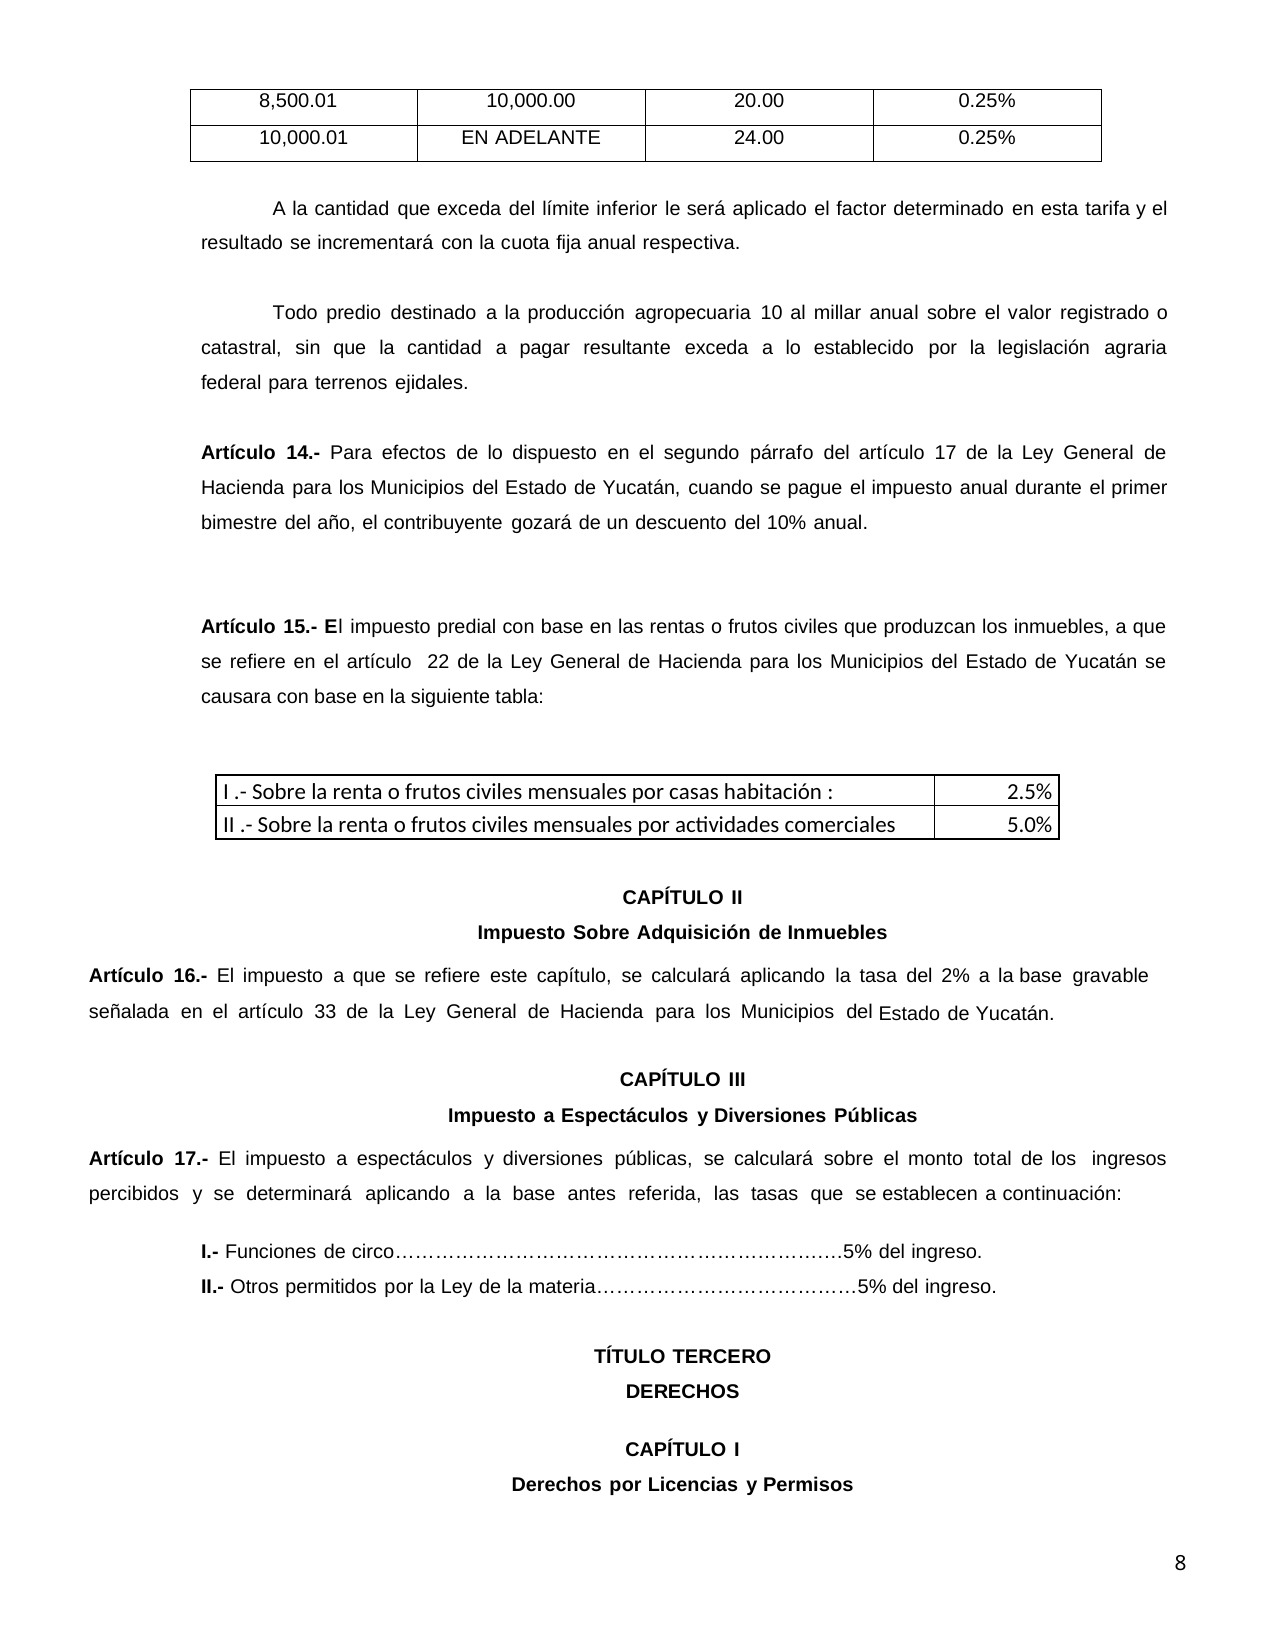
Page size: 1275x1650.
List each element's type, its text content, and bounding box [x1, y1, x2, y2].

text Derechos por Licencias y Permisos [488, 1473, 877, 1496]
text I.- Funciones de circo……………………………………………………….…5% del ingreso. [201, 1240, 1027, 1263]
table_cell 10,000.00 [418, 90, 645, 125]
text Artículo 17.- El impuesto a espectáculos y diversiones públicas, se calculará sobre el monto total de los ingresos percibidos y se determinará aplicando a la base antes referida, las tasas que se establecen a continuación: [89, 1147, 1168, 1205]
table_cell 20.00 [646, 90, 873, 125]
table_cell 24.00 [646, 126, 873, 161]
text II.- Otros permitidos por la Ley de la materia…………………………………5% del ingreso. [201, 1275, 1041, 1298]
table_cell EN ADELANTE [418, 126, 645, 161]
table_cell 8,500.01 [191, 90, 417, 125]
table_cell 0.25% [874, 90, 1101, 125]
table_header 2.5% [935, 776, 1058, 805]
text Artículo 14.- Para efectos de lo dispuesto en el segundo párrafo del artículo 17 de la Ley General de Hacienda para los Municipios del Estado de Yucatán, cuando se pague el impuesto anual durante el primer bimestre del año, el contribuyente gozará de un descuento del 10% anual. [201, 441, 1167, 533]
text Artículo 16.- El impuesto a que se refiere este capítulo, se calculará aplicando la tasa del 2% a la base gravable señalada en el artículo 33 de la Ley General de Hacienda para los Municipios del Estado de Yucatán. [89, 964, 1168, 1024]
text TÍTULO TERCERO DERECHOS [572, 1345, 792, 1402]
text CAPÍTULO III [596, 1068, 769, 1091]
table_header I .- Sobre la renta o frutos civiles mensuales por casas habitación : [217, 776, 934, 805]
text Todo predio destinado a la producción agropecuaria 10 al millar anual sobre el valor registrado o catastral, sin que la cantidad a pagar resultante exceda a lo establecido por la legislación agraria federal para terrenos ejidales. [201, 301, 1167, 393]
text Impuesto Sobre Adquisición de Inmuebles [454, 921, 910, 943]
table_cell 10,000.01 [191, 126, 417, 161]
table_cell II .- Sobre la renta o frutos civiles mensuales por actividades comerciales [217, 806, 934, 838]
table_cell 0.25% [874, 126, 1101, 161]
table_cell 5.0% [935, 806, 1058, 838]
text Artículo 15.- El impuesto predial con base en las rentas o frutos civiles que produzcan los inmuebles, a que se refiere en el artículo 22 de la Ley General de Hacienda para los Municipios del Estado de Yucatán se causara con base en la siguiente tabla: [201, 615, 1167, 708]
text Impuesto a Espectáculos y Diversiones Públicas [424, 1103, 940, 1126]
text CAPÍTULO I [602, 1438, 763, 1461]
text CAPÍTULO II [599, 886, 766, 908]
text A la cantidad que exceda del límite inferior le será aplicado el factor determinado en esta tarifa y el resultado se incrementará con la cuota fija anual respectiva. [201, 196, 1167, 254]
